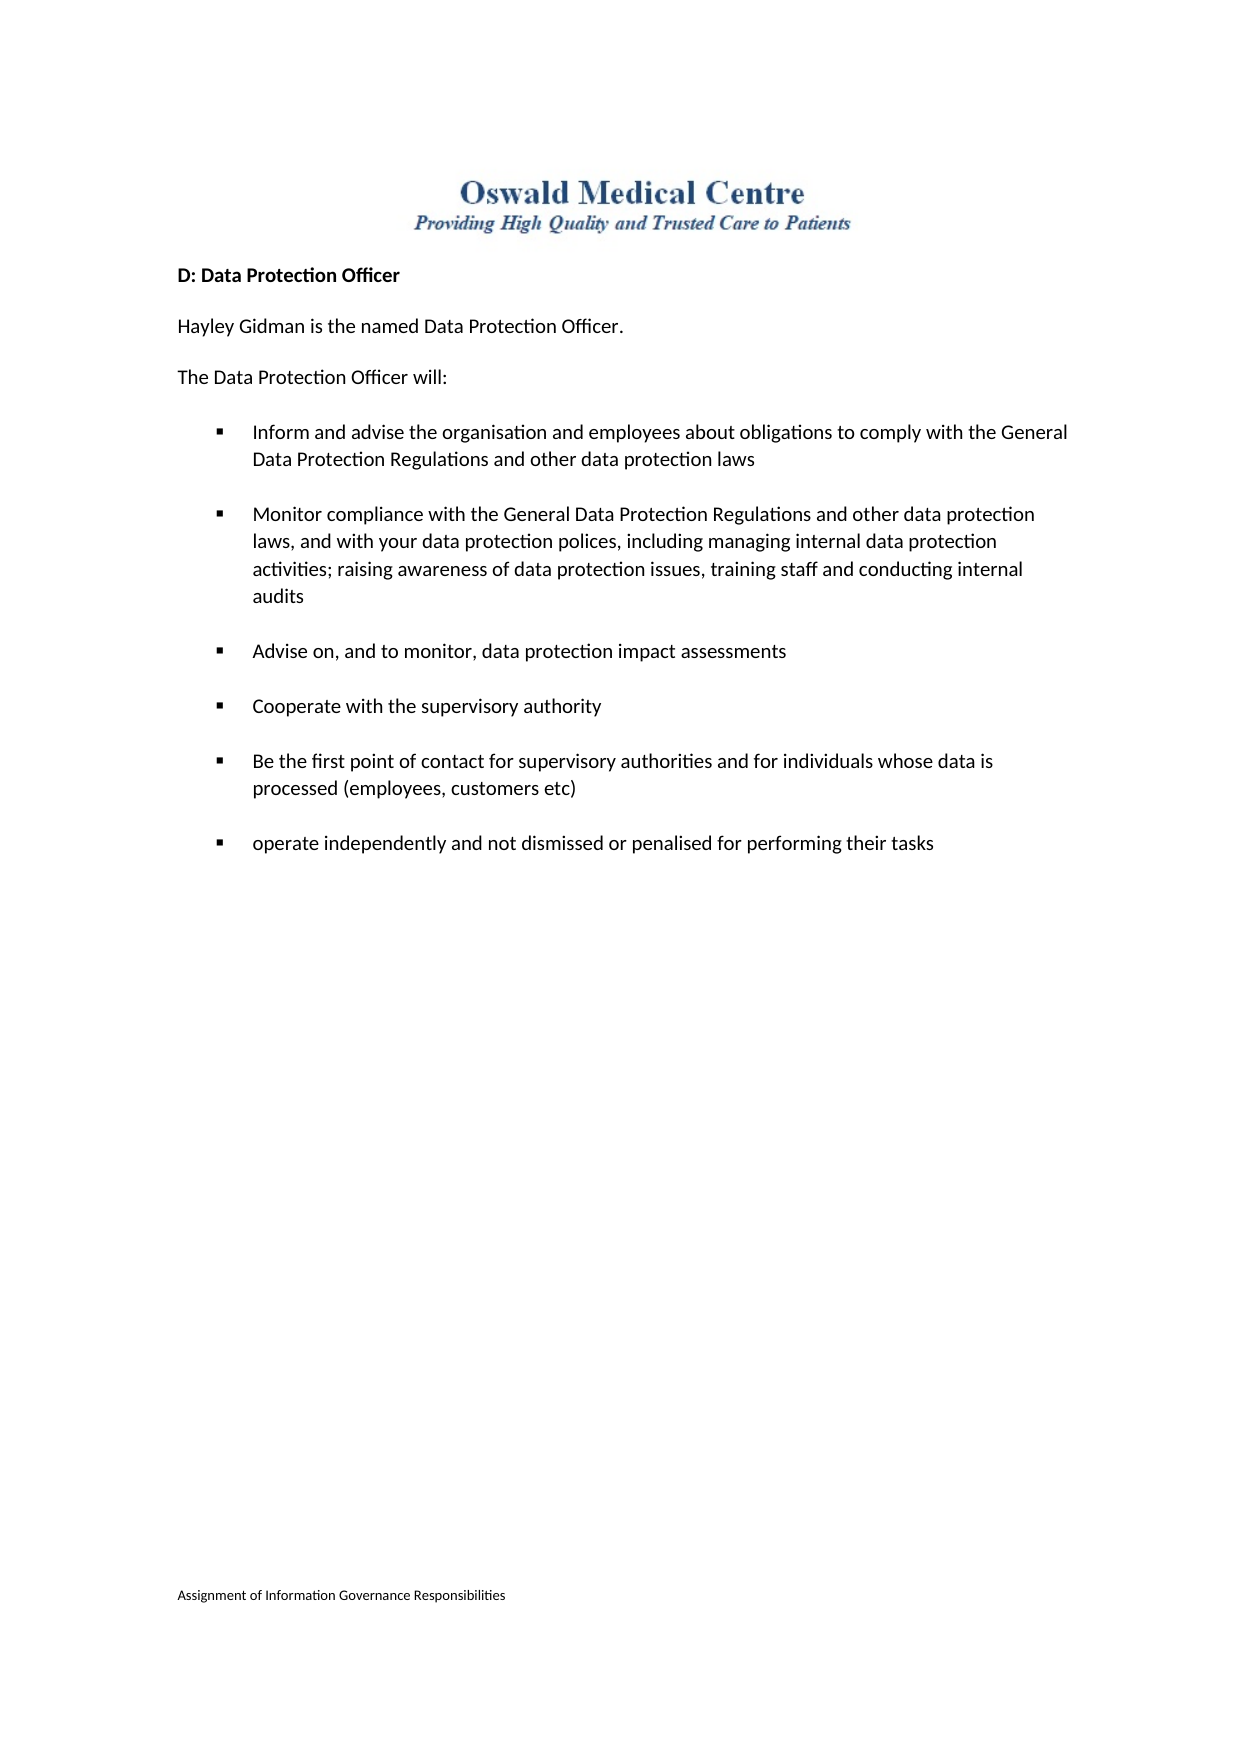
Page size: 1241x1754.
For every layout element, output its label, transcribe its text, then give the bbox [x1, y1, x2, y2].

list Cooperate with the supervisory authority [215, 693, 1078, 718]
picture [377, 149, 878, 263]
text The Data Protection Officer will: [177, 364, 1078, 390]
text D: Data Protection Officer [177, 263, 1078, 288]
list Be the first point of contact for supervisory authorities and for individuals whose data is processed (employees, customers etc) [215, 748, 1078, 801]
list Inform and advise the organisation and employees about obligations to comply with the General Data Protection Regulations and other data protection laws [215, 419, 1078, 472]
list Advise on, and to monitor, data protection impact assessments [215, 638, 1078, 664]
list Monitor compliance with the General Data Protection Regulations and other data protection laws, and with your data protection polices, including managing internal data protection activities; raising awareness of data protection issues, training staff and conducting internal audits [215, 501, 1078, 609]
text Hayley Gidman is the named Data Protection Officer. [177, 313, 1078, 339]
list operate independently and not dismissed or penalised for performing their tasks [215, 830, 1078, 855]
